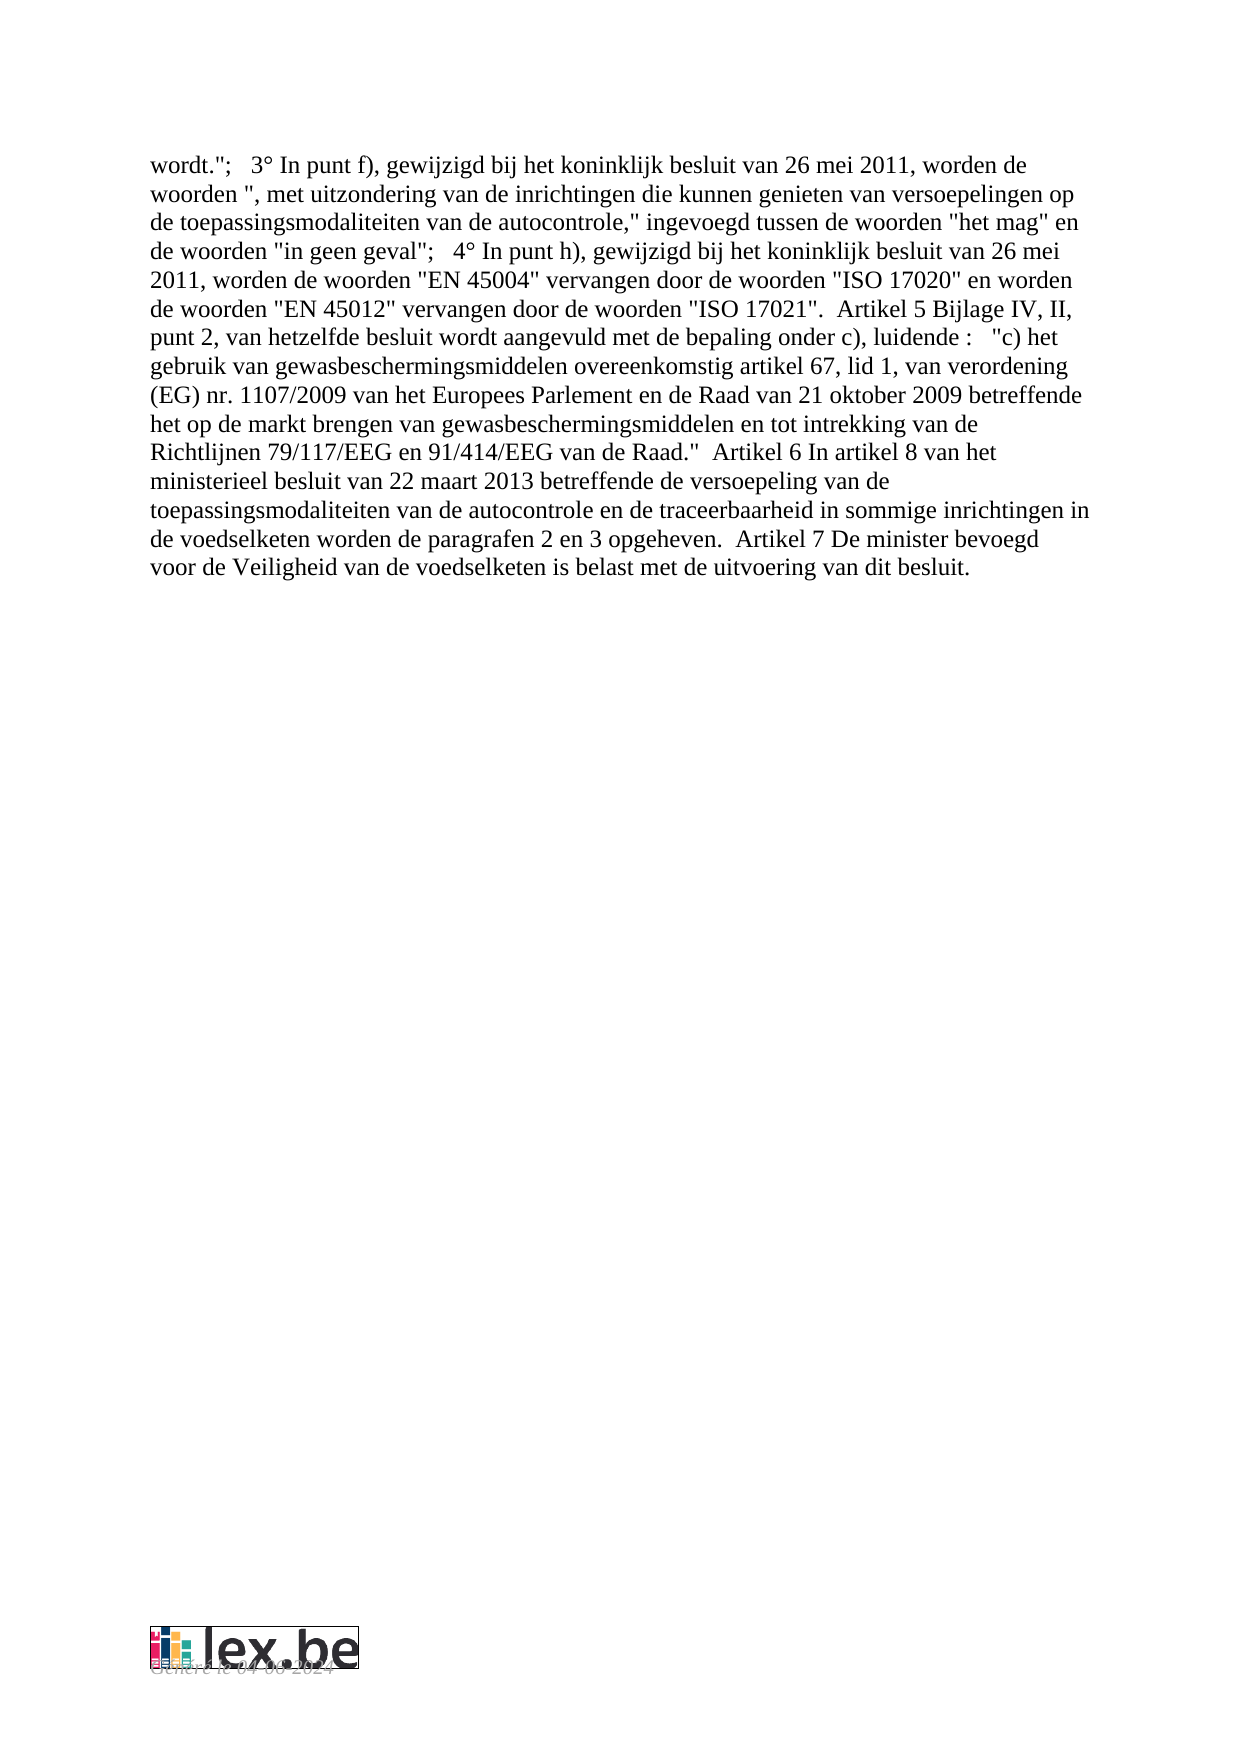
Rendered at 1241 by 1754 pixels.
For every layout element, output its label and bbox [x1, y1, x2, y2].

picture [151, 1627, 358, 1668]
text [150, 150, 1090, 581]
